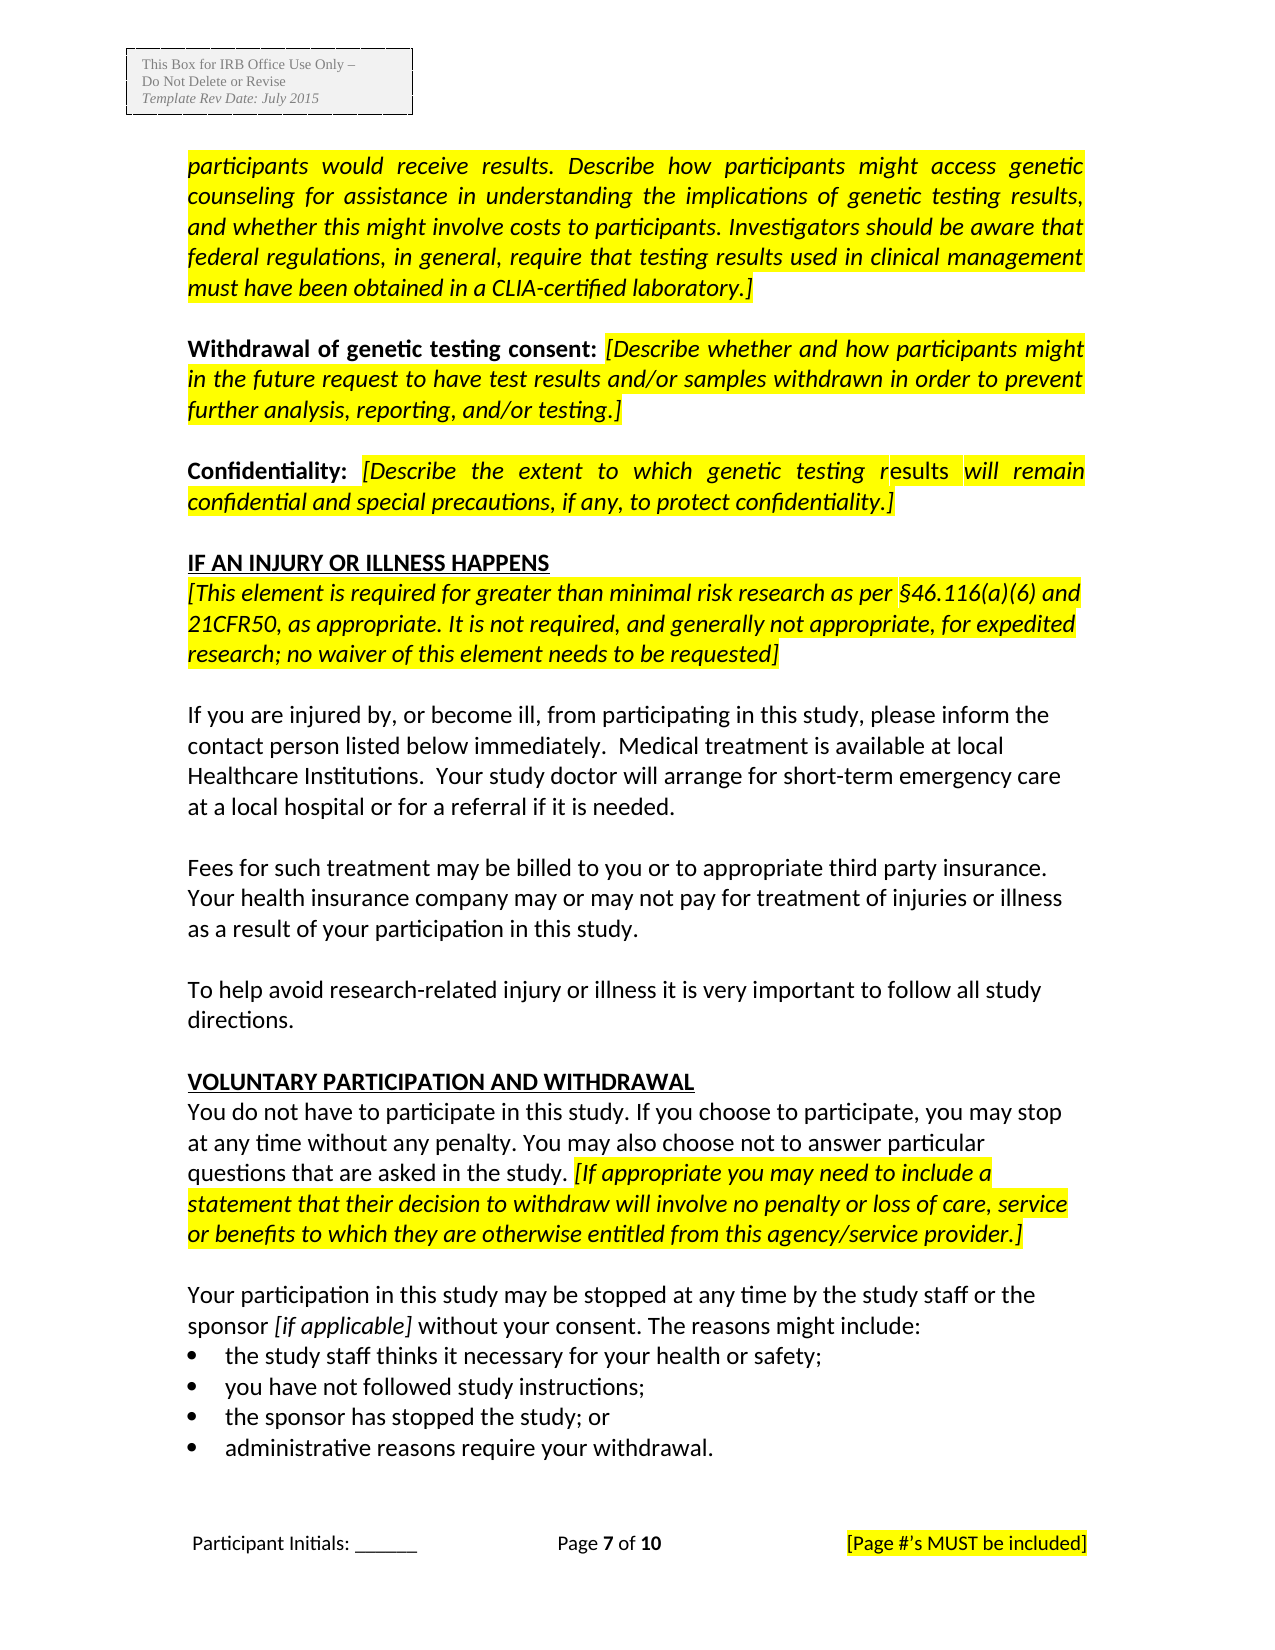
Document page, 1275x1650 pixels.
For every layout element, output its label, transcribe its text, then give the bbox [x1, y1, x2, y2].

text To help avoid research-related injury or illness it is very important to follow all study directions. [187, 974, 1087, 1035]
text Your participation in this study may be stopped at any time by the study staff or the sponsor [if applicable] without your consent. The reasons might include: [187, 1279, 1087, 1340]
text [This element is required for greater than minimal risk research as per §46.116(a)(6) and 21CFR50, as appropriate. It is not required, and generally not appropriate, for expedited research; no waiver of this element needs to be requested] [779, 577, 1087, 669]
text Fees for such treatment may be billed to you or to appropriate third party insurance. Your health insurance company may or may not pay for treatment of injuries or illness as a result of your participation in this study. [187, 852, 1087, 943]
text VOLUNTARY PARTICIPATION AND WITHDRAWAL [187, 1066, 1087, 1096]
text Withdrawal of genetic testing consent: [Describe whether and how participants might in the future request to have test results and/or samples withdrawn in order to prevent further analysis, reporting, and/or testing.] [187, 333, 605, 425]
text You do not have to participate in this study. If you choose to participate, you may stop at any time without any penalty. You may also choose not to answer particular questions that are asked in the study. [If appropriate you may need to include a statement that their decision to withdraw will involve no penalty or loss of care, service or benefits to which they are otherwise entitled from this agency/service provider.] [187, 1096, 1087, 1249]
text Withdrawal of genetic testing consent: [Describe whether and how participants might in the future request to have test results and/or samples withdrawn in order to prevent further analysis, reporting, and/or testing.] [622, 333, 1087, 425]
list the study staff thinks it necessary for your health or safety; [187, 1340, 1087, 1371]
text Confidentiality: [Describe the extent to which genetic testing results will remain confidential and special precautions, if any, to protect confidentiality.] [187, 455, 362, 516]
text IF AN INJURY OR ILLNESS HAPPENS [187, 547, 1087, 577]
text Confidentiality: [Describe the extent to which genetic testing results will remain confidential and special precautions, if any, to protect confidentiality.] [895, 455, 1087, 516]
text If you are injured by, or become ill, from participating in this study, please inform the contact person listed below immediately. Medical treatment is available at local Healthcare Institutions. Your study doctor will arrange for short-term emergency care at a local hospital or for a referral if it is needed. [187, 699, 1087, 821]
list you have not followed study instructions; [187, 1371, 1087, 1401]
list administrative reasons require your withdrawal. [187, 1432, 1087, 1462]
list the sponsor has stopped the study; or [187, 1401, 1087, 1432]
